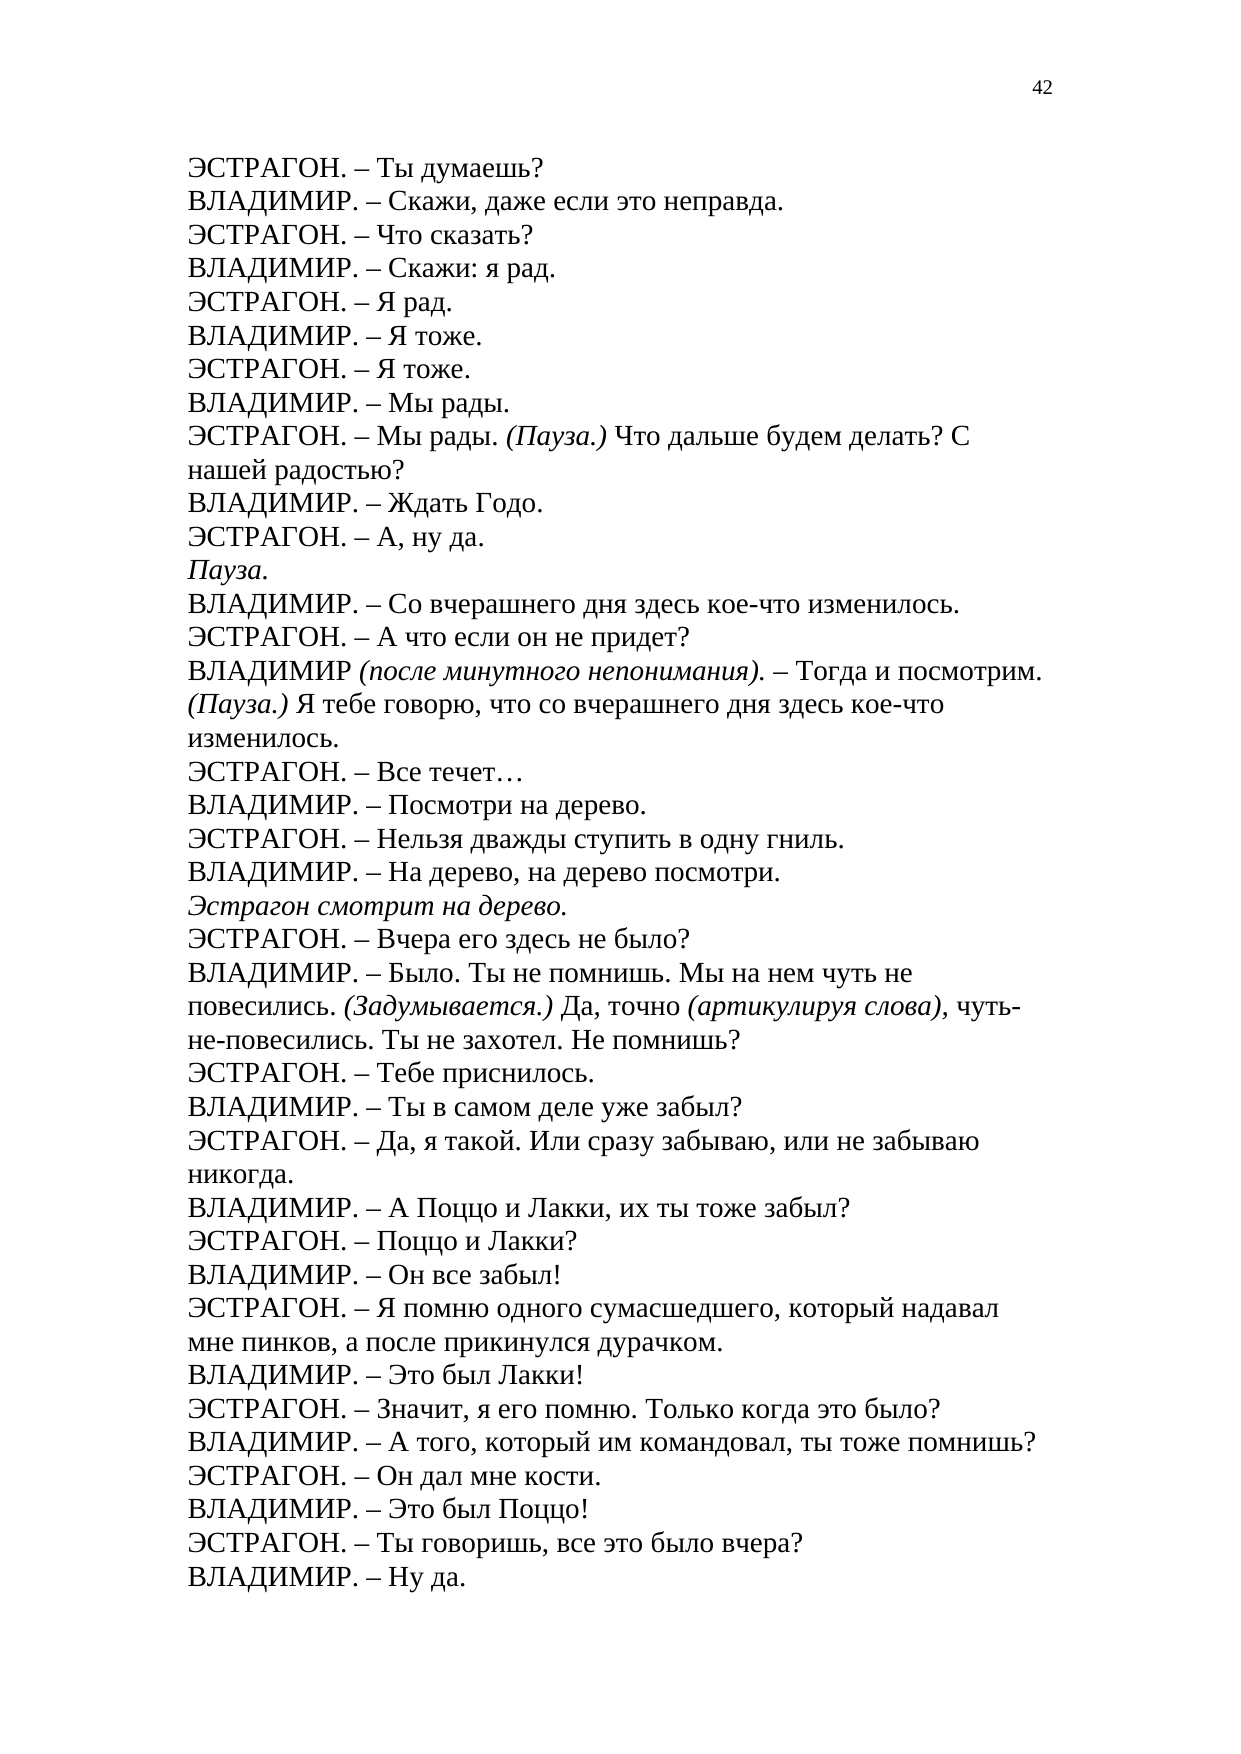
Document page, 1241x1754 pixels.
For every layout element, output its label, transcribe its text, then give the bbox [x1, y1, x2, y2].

text ВЛАДИМИР. – Со вчерашнего дня здесь кое-что изменилось. [187, 586, 1053, 619]
text ВЛАДИМИР. – Это был Поццо! [187, 1492, 1053, 1525]
text ЭСТРАГОН. – Поццо и Лакки? [187, 1223, 1053, 1257]
text ЭСТРАГОН. – Я рад. [187, 284, 1053, 318]
text Эстрагон смотрит на дерево. [187, 888, 1053, 921]
text ЭСТРАГОН. – А что если он не придет? [187, 619, 1053, 653]
text ВЛАДИМИР. – Посмотри на дерево. [187, 787, 1053, 821]
text ВЛАДИМИР (после минутного непонимания). – Тогда и посмотрим. (Пауза.) Я тебе говорю, что со вчерашнего дня здесь кое-что изменилось. [187, 653, 1053, 754]
text ЭСТРАГОН. – Да, я такой. Или сразу забываю, или не забываю никогда. [187, 1123, 1053, 1190]
text ЭСТРАГОН. – Мы рады. (Пауза.) Что дальше будем делать? С нашей радостью? [187, 418, 1053, 485]
text ВЛАДИМИР. – Было. Ты не помнишь. Мы на нем чуть не повесились. (Задумывается.) Да, точно (артикулируя слова), чуть-не-повесились. Ты не захотел. Не помнишь? [187, 955, 1053, 1056]
text ЭСТРАГОН. – Вчера его здесь не было? [187, 921, 1053, 955]
text ЭСТРАГОН. – Я помню одного сумасшедшего, который надавал мне пинков, а после прикинулся дурачком. [187, 1290, 1053, 1357]
text ВЛАДИМИР. – На дерево, на дерево посмотри. [187, 854, 1053, 888]
text ЭСТРАГОН. – Все течет… [187, 754, 1053, 787]
text ВЛАДИМИР. – Ты в самом деле уже забыл? [187, 1089, 1053, 1123]
text ВЛАДИМИР. – Мы рады. [187, 385, 1053, 418]
text ЭСТРАГОН. – Тебе приснилось. [187, 1056, 1053, 1089]
text ЭСТРАГОН. – Что сказать? [187, 217, 1053, 251]
text ВЛАДИМИР. – Это был Лакки! [187, 1357, 1053, 1391]
text ВЛАДИМИР. – Скажи, даже если это неправда. [187, 183, 1053, 217]
text ВЛАДИМИР. – Ну да. [187, 1559, 1053, 1592]
text ЭСТРАГОН. – А, ну да. [187, 519, 1053, 552]
text ЭСТРАГОН. – Я тоже. [187, 351, 1053, 385]
text ЭСТРАГОН. – Он дал мне кости. [187, 1458, 1053, 1492]
text ЭСТРАГОН. – Ты думаешь? [187, 150, 1053, 183]
text Пауза. [187, 552, 1053, 586]
text ЭСТРАГОН. – Ты говоришь, все это было вчера? [187, 1525, 1053, 1559]
text ЭСТРАГОН. – Значит, я его помню. Только когда это было? [187, 1391, 1053, 1424]
text ЭСТРАГОН. – Нельзя дважды ступить в одну гниль. [187, 821, 1053, 854]
text ВЛАДИМИР. – Я тоже. [187, 318, 1053, 351]
text ВЛАДИМИР. – А Поццо и Лакки, их ты тоже забыл? [187, 1190, 1053, 1223]
text ВЛАДИМИР. – А того, который им командовал, ты тоже помнишь? [187, 1424, 1053, 1458]
text ВЛАДИМИР. – Он все забыл! [187, 1257, 1053, 1290]
text ВЛАДИМИР. – Скажи: я рад. [187, 251, 1053, 284]
text ВЛАДИМИР. – Ждать Годо. [187, 485, 1053, 519]
